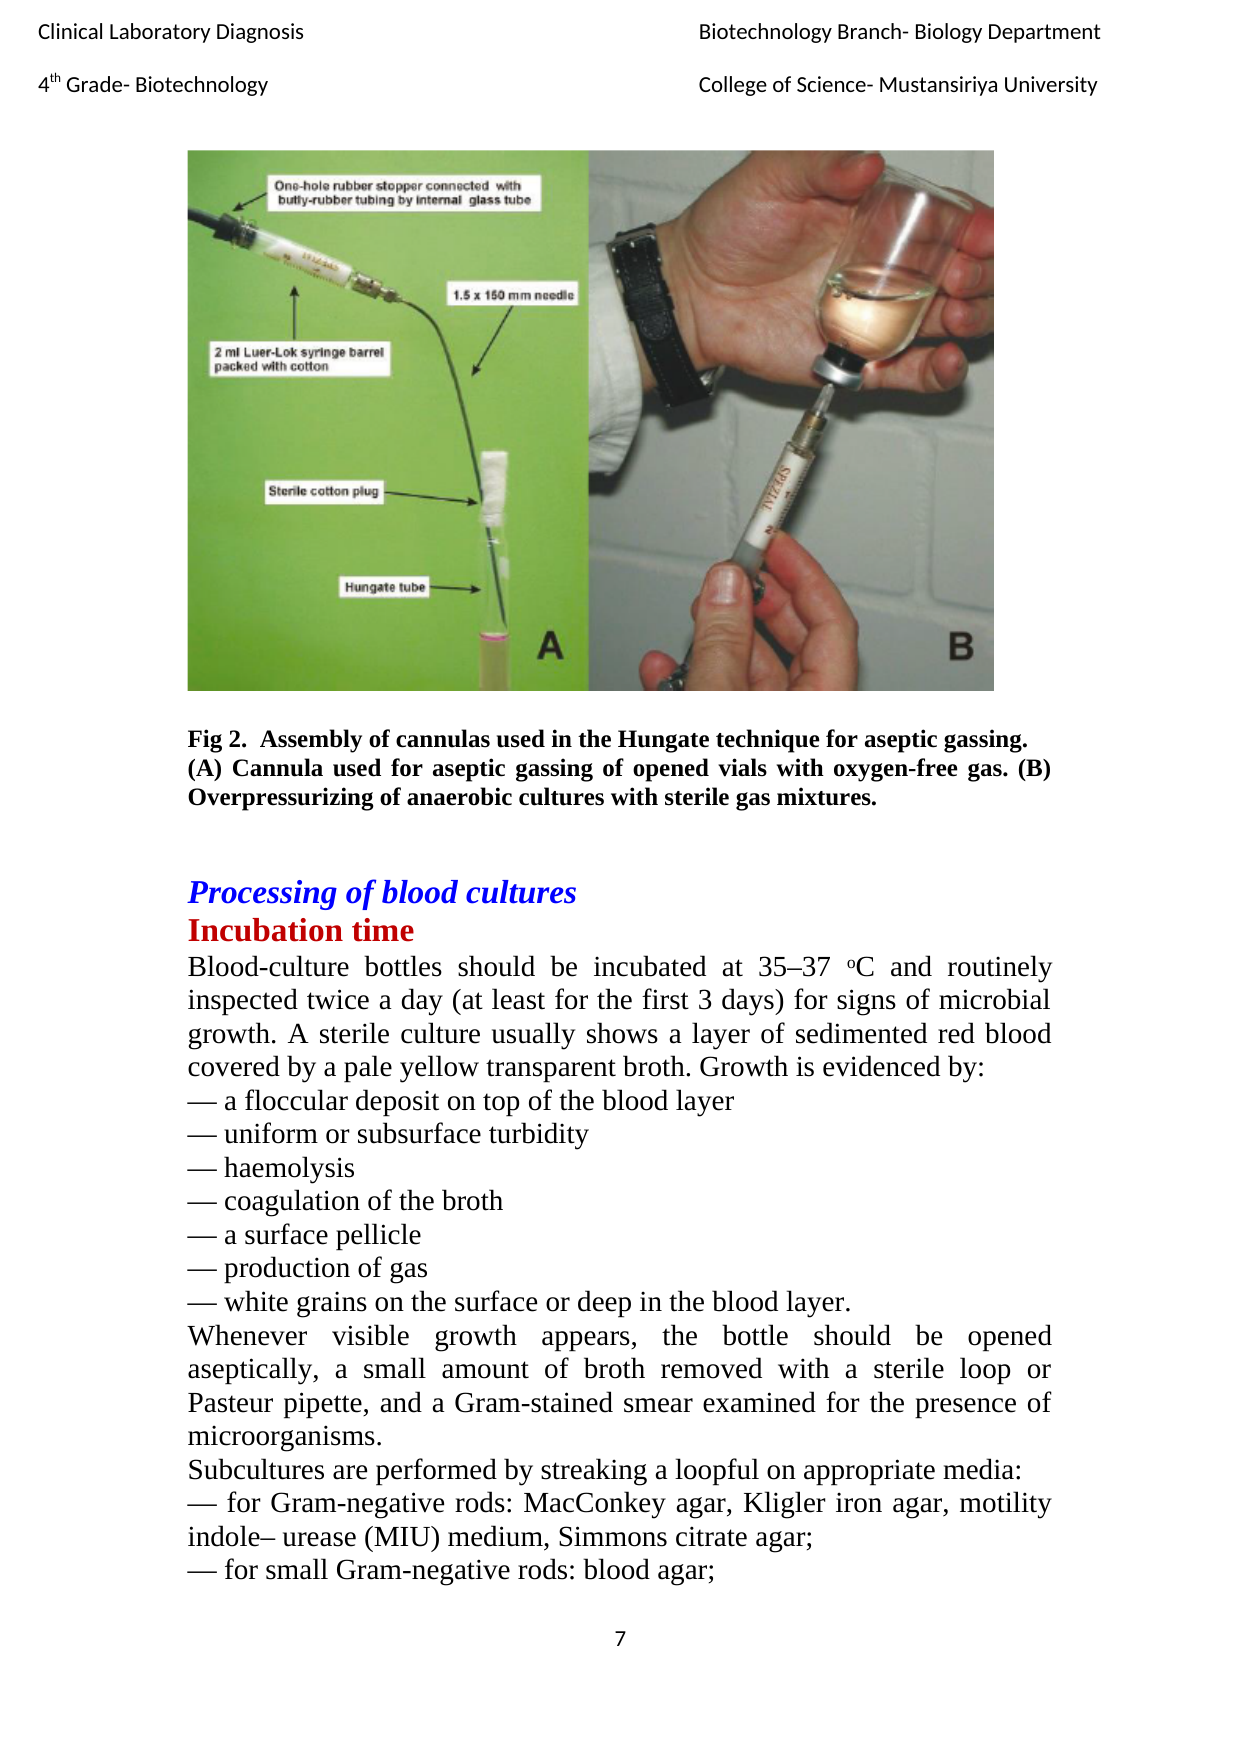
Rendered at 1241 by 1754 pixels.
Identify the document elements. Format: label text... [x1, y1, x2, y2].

text — white grains on the surface or deep in the blood layer. [187, 1284, 1053, 1318]
text Processing of blood cultures [187, 872, 1053, 910]
picture [187, 150, 994, 691]
text Fig 2. Assembly of cannulas used in the Hungate technique for aseptic gassing. [187, 724, 1053, 753]
text — haemolysis [187, 1150, 1053, 1183]
text — for small Gram-negative rods: blood agar; [187, 1552, 1053, 1586]
text — for Gram-negative rods: MacConkey agar, Kligler iron agar, motility indole– urease (MIU) medium, Simmons citrate agar; [187, 1485, 1053, 1552]
text — coagulation of the broth [187, 1183, 1053, 1217]
text — uniform or subsurface turbidity [187, 1116, 1053, 1150]
text — a floccular deposit on top of the blood layer [187, 1083, 1053, 1116]
text (A) Cannula used for aseptic gassing of opened vials with oxygen-free gas. (B) Overpressurizing of anaerobic cultures with sterile gas mixtures. [187, 753, 1053, 810]
text Subcultures are performed by streaking a loopful on appropriate media: [187, 1452, 1053, 1485]
text — production of gas [187, 1251, 1053, 1284]
text Incubation time [187, 910, 1053, 949]
text Blood-culture bottles should be incubated at 35–37 ᵒC and routinely inspected twice a day (at least for the first 3 days) for signs of microbial growth. A sterile culture usually shows a layer of sedimented red blood covered by a pale yellow transparent broth. Growth is evidenced by: [187, 949, 1053, 1083]
text Whenever visible growth appears, the bottle should be opened aseptically, a small amount of broth removed with a sterile loop or Pasteur pipette, and a Gram-stained smear examined for the presence of microorganisms. [187, 1318, 1053, 1452]
text — a surface pellicle [187, 1217, 1053, 1251]
